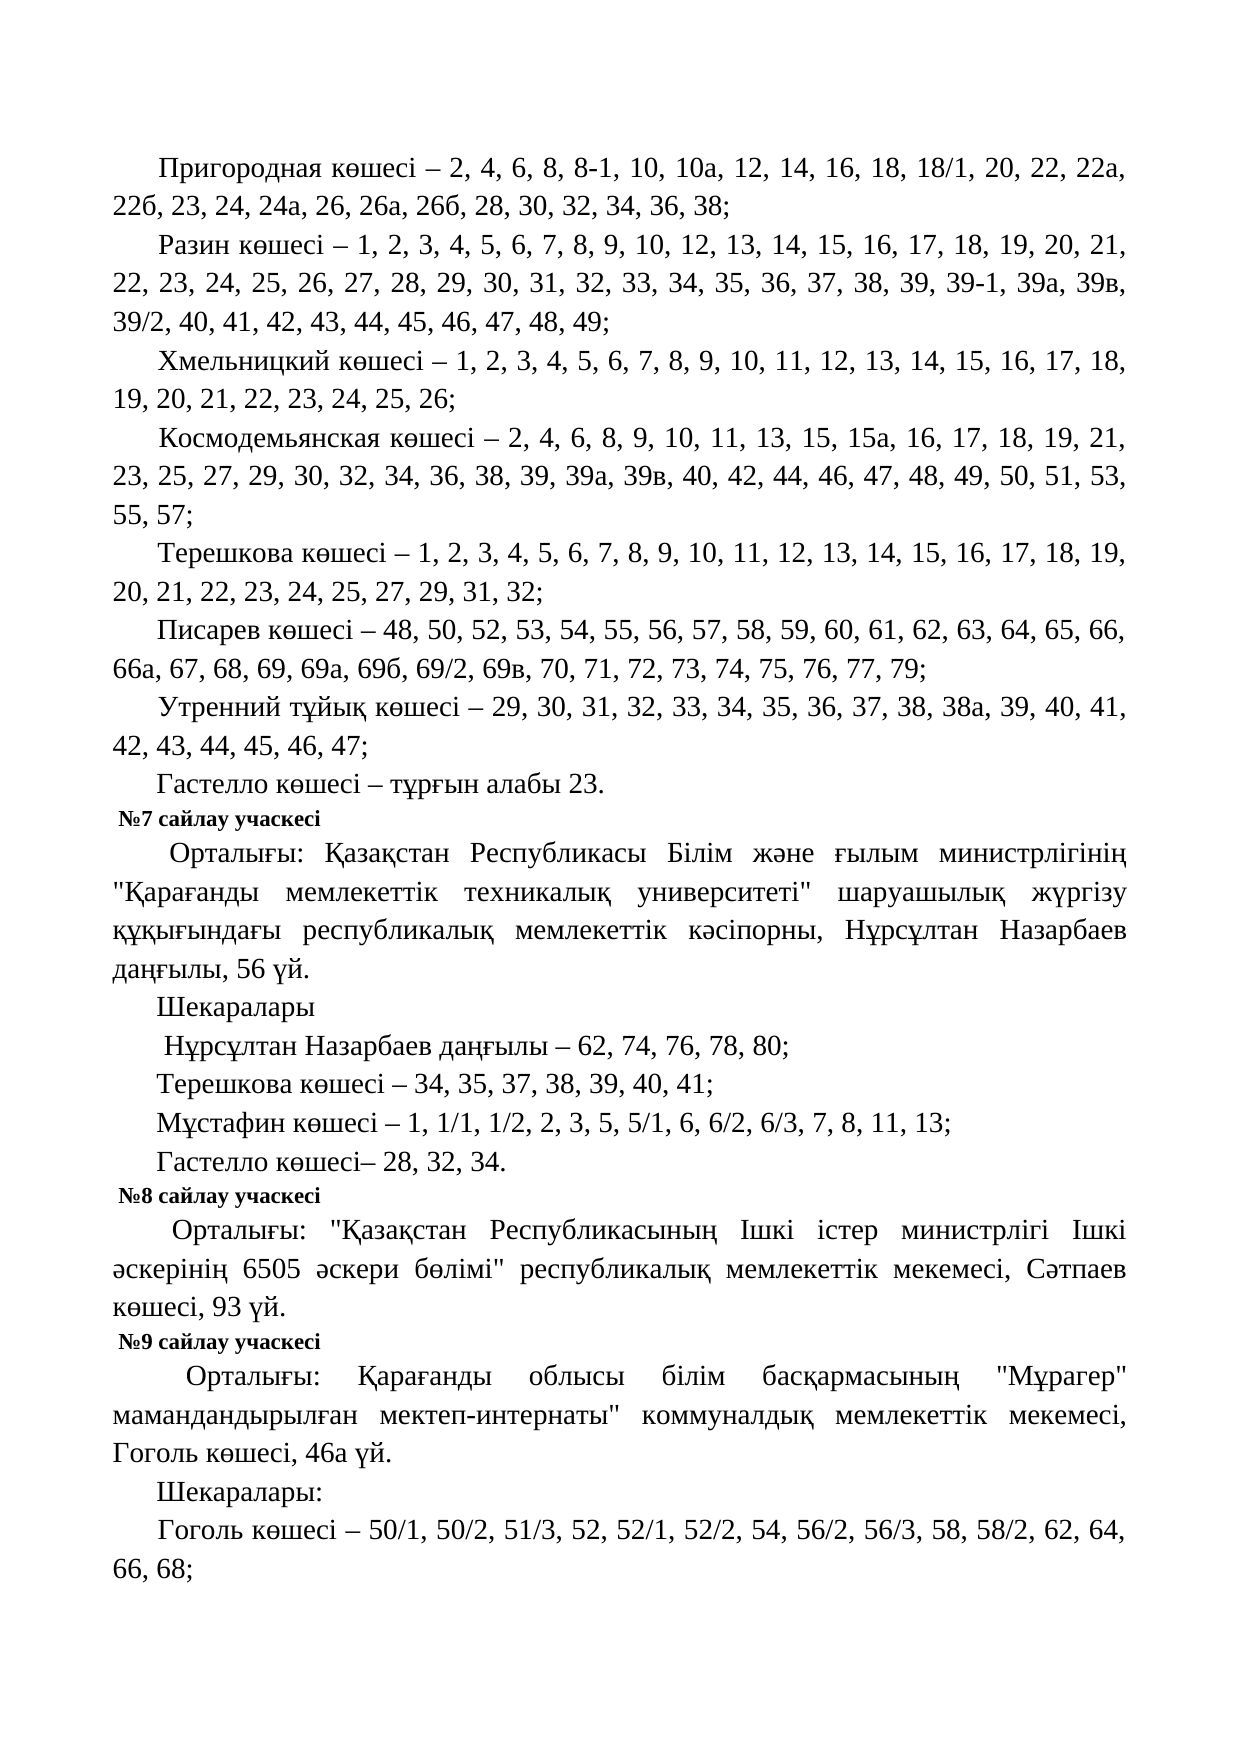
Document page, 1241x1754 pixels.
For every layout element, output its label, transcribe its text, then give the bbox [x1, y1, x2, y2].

text Разин көшесі – 1, 2, 3, 4, 5, 6, 7, 8, 9, 10, 12, 13, 14, 15, 16, 17, 18, 19, 20, 21, 22, 23, 24, 25, 26, 27, 28, 29, 30, 31, 32, 33, 34, 35, 36, 37, 38, 39, 39-1, 39а, 39в, 39/2, 40, 41, 42, 43, 44, 45, 46, 47, 48, 49; [112, 227, 1128, 338]
text №8 сайлау учаскесі [112, 1182, 1128, 1209]
text №9 сайлау учаскесі [112, 1328, 1128, 1354]
text Орталығы: Қазақстан Республикасы Білім және ғылым министрлігінің "Қарағанды мемлекеттік техникалық университеті" шаруашылық жүргізу құқығындағы республикалық мемлекеттік кәсіпорны, Нұрсұлтан Назарбаев даңғылы, 56 үй. [112, 835, 1128, 984]
text Космодемьянская көшесі – 2, 4, 6, 8, 9, 10, 11, 13, 15, 15а, 16, 17, 18, 19, 21, 23, 25, 27, 29, 30, 32, 34, 36, 38, 39, 39а, 39в, 40, 42, 44, 46, 47, 48, 49, 50, 51, 53, 55, 57; [112, 420, 1128, 530]
text Орталығы: "Қазақстан Республикасының Ішкі істер министрлігі Ішкі әскерінің 6505 әскери бөлімі" республикалық мемлекеттік мекемесі, Сәтпаев көшесі, 93 үй. [112, 1212, 1128, 1323]
text Гастелло көшесі– 28, 32, 34. [112, 1144, 1128, 1177]
text Гоголь көшесі – 50/1, 50/2, 51/3, 52, 52/1, 52/2, 54, 56/2, 56/3, 58, 58/2, 62, 64, 66, 68; [112, 1512, 1128, 1584]
text Терешкова көшесі – 1, 2, 3, 4, 5, 6, 7, 8, 9, 10, 11, 12, 13, 14, 15, 16, 17, 18, 19, 20, 21, 22, 23, 24, 25, 27, 29, 31, 32; [112, 535, 1128, 607]
text Хмельницкий көшесі – 1, 2, 3, 4, 5, 6, 7, 8, 9, 10, 11, 12, 13, 14, 15, 16, 17, 18, 19, 20, 21, 22, 23, 24, 25, 26; [112, 343, 1128, 415]
text Мұстафин көшесі – 1, 1/1, 1/2, 2, 3, 5, 5/1, 6, 6/2, 6/3, 7, 8, 11, 13; [112, 1105, 1128, 1139]
text Писарев көшесі – 48, 50, 52, 53, 54, 55, 56, 57, 58, 59, 60, 61, 62, 63, 64, 65, 66, 66а, 67, 68, 69, 69а, 69б, 69/2, 69в, 70, 71, 72, 73, 74, 75, 76, 77, 79; [112, 612, 1128, 684]
text Терешкова көшесі – 34, 35, 37, 38, 39, 40, 41; [112, 1067, 1128, 1100]
text Гастелло көшесі – тұрғын алабы 23. [112, 767, 1128, 800]
text №7 сайлау учаскесі [112, 805, 1128, 832]
text Утренний тұйық көшесі – 29, 30, 31, 32, 33, 34, 35, 36, 37, 38, 38а, 39, 40, 41, 42, 43, 44, 45, 46, 47; [112, 689, 1128, 762]
text Пригородная көшесі – 2, 4, 6, 8, 8-1, 10, 10а, 12, 14, 16, 18, 18/1, 20, 22, 22а, 22б, 23, 24, 24а, 26, 26а, 26б, 28, 30, 32, 34, 36, 38; [112, 150, 1128, 222]
text Орталығы: Қарағанды облысы білім басқармасының "Мұрагер" мамандандырылған мектеп-интернаты" коммуналдық мемлекеттік мекемесі, Гоголь көшесі, 46а үй. [112, 1358, 1128, 1469]
text Нұрсұлтан Назарбаев даңғылы – 62, 74, 76, 78, 80; [112, 1028, 1128, 1062]
text Шекаралары: [112, 1474, 1128, 1507]
text Шекаралары [112, 989, 1128, 1023]
